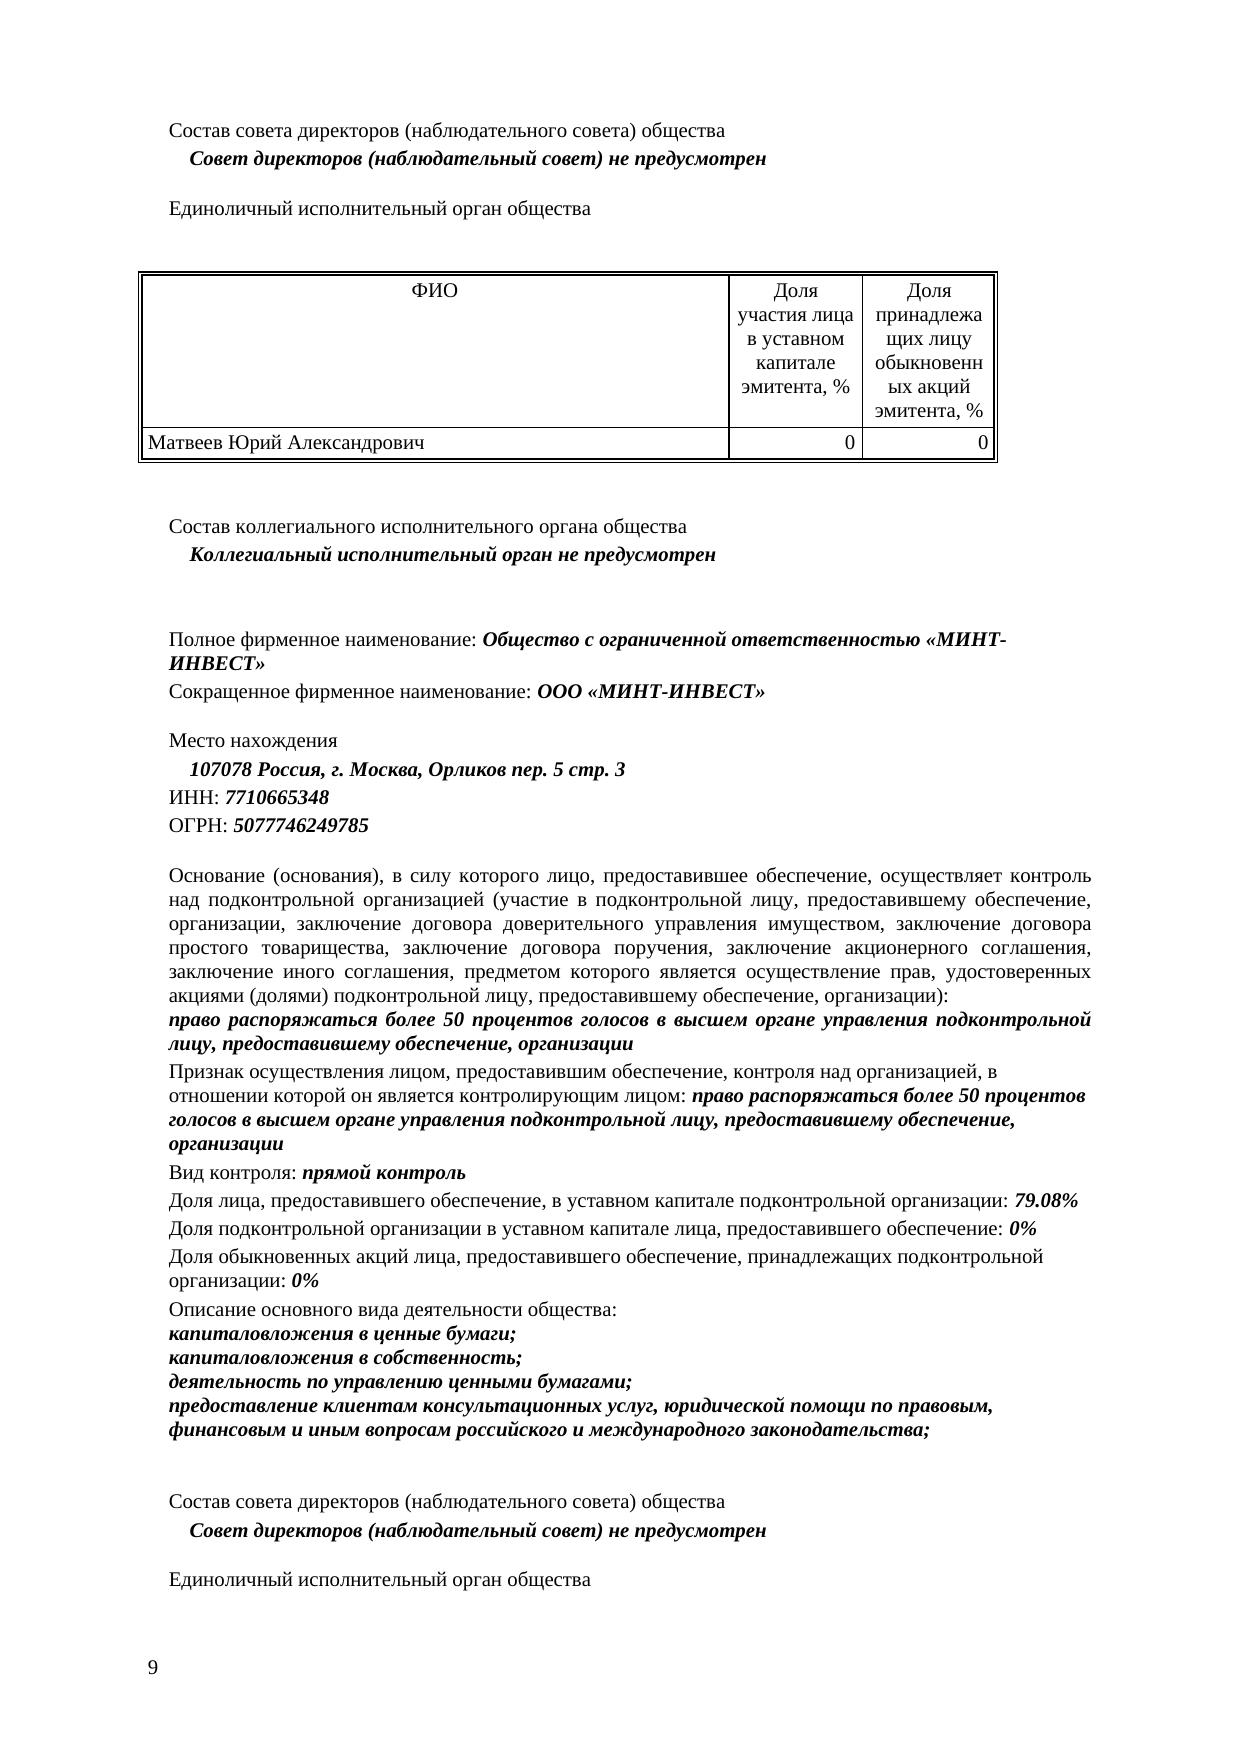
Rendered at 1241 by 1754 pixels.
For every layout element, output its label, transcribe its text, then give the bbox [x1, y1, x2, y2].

table_cell Матвеев Юрий Александрович [143, 428, 728, 458]
table_header Доля принадлежащих лицу обыкновенных акций эмитента, % [863, 276, 993, 426]
text Совет директоров (наблюдательный совет) не предусмотрен [189, 1517, 1092, 1542]
table_cell 0 [863, 428, 993, 458]
subtitle Единоличный исполнительный орган общества [168, 195, 1092, 219]
text Вид контроля: прямой контроль [168, 1159, 1092, 1184]
subtitle Единоличный исполнительный орган общества [168, 1567, 1092, 1591]
text Доля подконтрольной организации в уставном капитале лица, предоставившего обеспечение: 0% [168, 1216, 1092, 1240]
text Доля обыкновенных акций лица, предоставившего обеспечение, принадлежащих подконтрольной организации: 0% [168, 1244, 1092, 1292]
text Описание основного вида деятельности общества: капиталовложения в ценные бумаги; капиталовложения в собственность; деятельность по управлению ценными бумагами; предоставление клиентам консультационных услуг, юридической помощи по правовым, финансовым и иным вопросам российского и международного законодательства; [168, 1297, 1092, 1441]
text Сокращенное фирменное наименование: ООО «МИНТ-ИНВЕСТ» [168, 679, 1092, 703]
text ИНН: 7710665348 [168, 785, 1092, 809]
subtitle Состав совета директоров (наблюдательного совета) общества [168, 118, 1092, 142]
table_header Доля участия лица в уставном капитале эмитента, % [730, 276, 862, 426]
text ОГРН: 5077746249785 [168, 813, 1092, 837]
text Совет директоров (наблюдательный совет) не предусмотрен [189, 146, 1092, 170]
text Коллегиальный исполнительный орган не предусмотрен [189, 542, 1092, 566]
table_cell 0 [730, 428, 862, 458]
subtitle Место нахождения [168, 728, 1092, 752]
text 107078 Россия, г. Москва, Орликов пер. 5 стр. 3 [189, 757, 1092, 781]
text Признак осуществления лицом, предоставившим обеспечение, контроля над организацией, в отношении которой он является контролирующим лицом: право распоряжаться более 50 процентов голосов в высшем органе управления подконтрольной лицу, предоставившему обеспечение, организации [168, 1059, 1092, 1155]
subtitle Состав совета директоров (наблюдательного совета) общества [168, 1489, 1092, 1513]
table_header ФИО [143, 276, 728, 426]
text Основание (основания), в силу которого лицо, предоставившее обеспечение, осуществляет контроль над подконтрольной организацией (участие в подконтрольной лицу, предоставившему обеспечение, организации, заключение договора доверительного управления имуществом, заключение договора простого товарищества, заключение договора поручения, заключение акционерного соглашения, заключение иного соглашения, предметом которого является осуществление прав, удостоверенных акциями (долями) подконтрольной лицу, предоставившему обеспечение, организации): право распоряжаться более 50 процентов голосов в высшем органе управления подконтрольной лицу, предоставившему обеспечение, организации [168, 862, 1092, 1055]
text Полное фирменное наименование: Общество с ограниченной ответственностью «МИНТ-ИНВЕСТ» [168, 627, 1092, 675]
subtitle Состав коллегиального исполнительного органа общества [168, 514, 1092, 538]
text Доля лица, предоставившего обеспечение, в уставном капитале подконтрольной организации: 79.08% [168, 1188, 1092, 1212]
